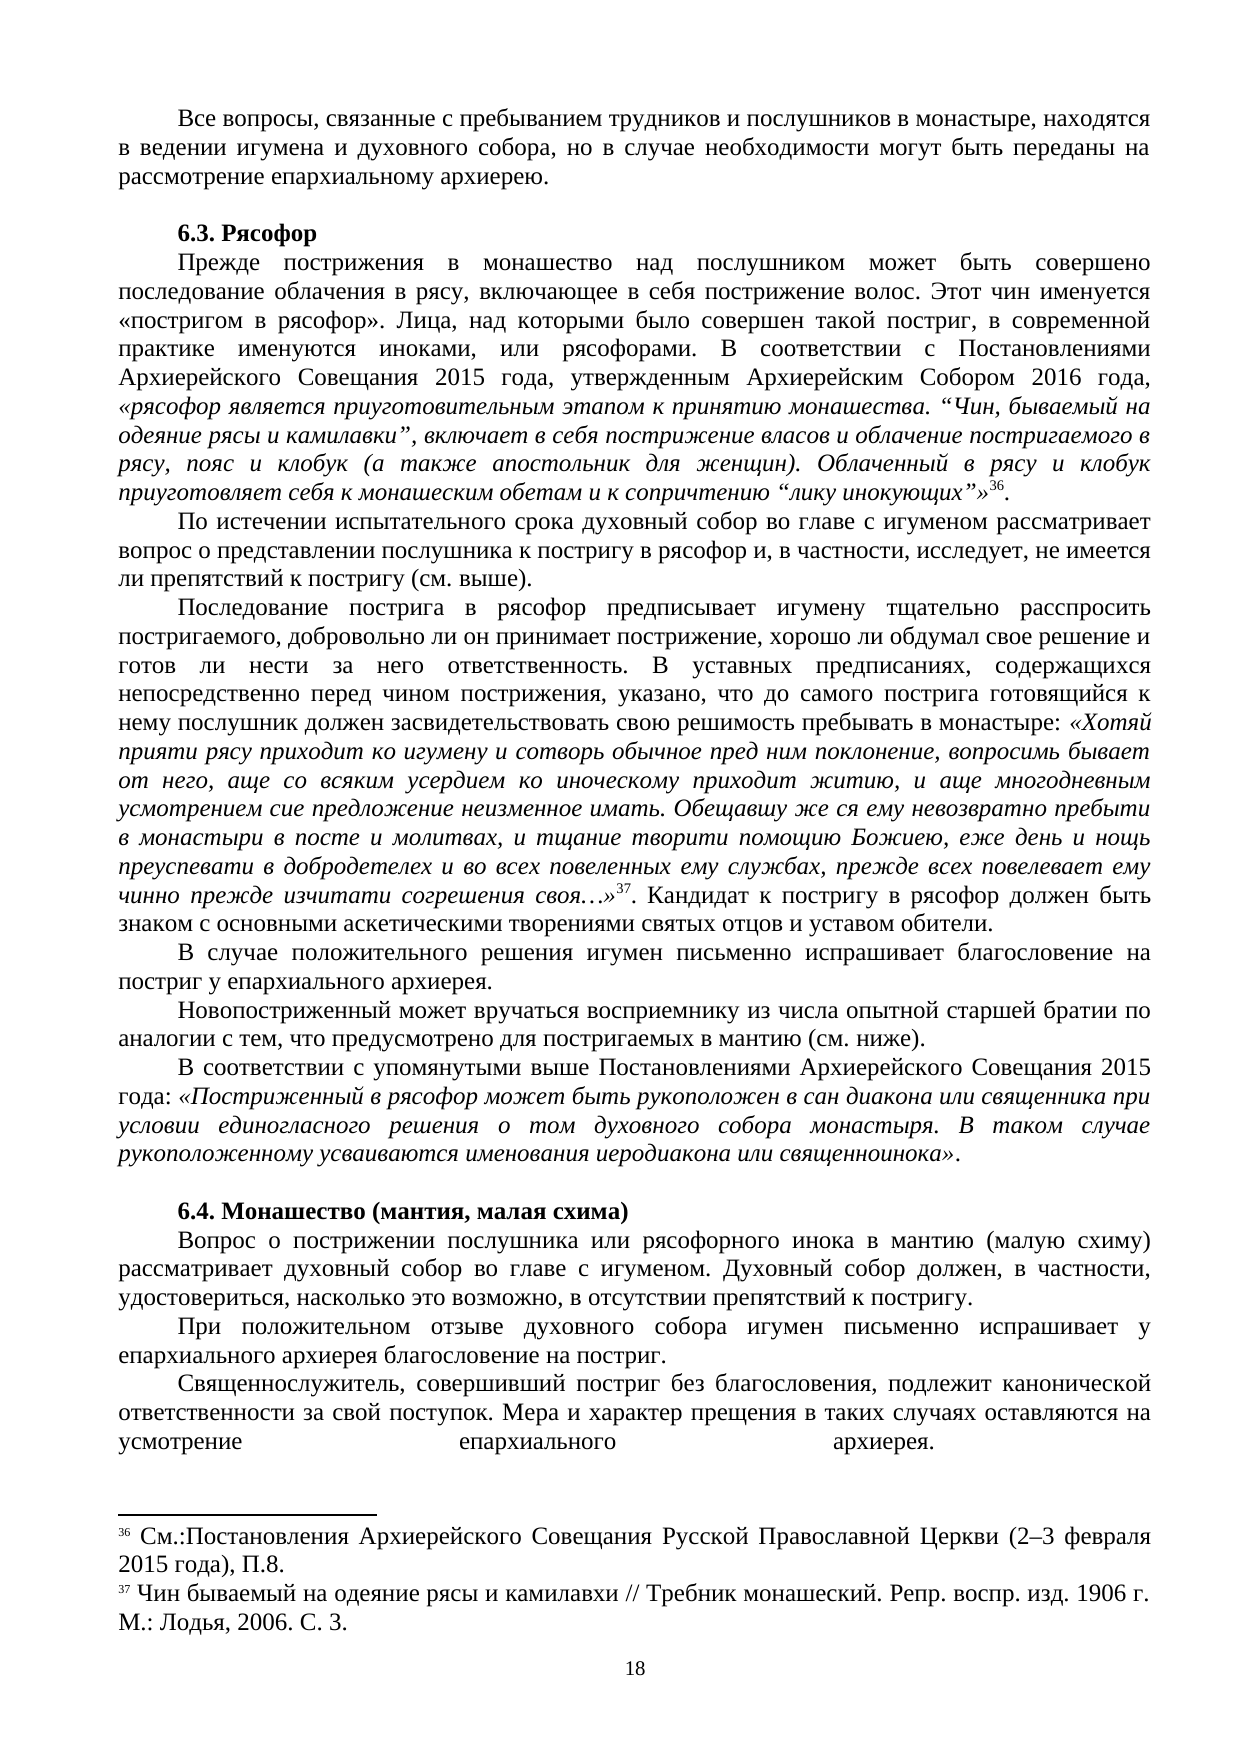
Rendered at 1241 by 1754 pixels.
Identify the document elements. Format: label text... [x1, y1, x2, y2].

text В соответствии с упомянутыми выше Постановлениями Архиерейского Совещания 2015 года: «Постриженный в рясофор может быть рукоположен в сан диакона или священника при условии единогласного решения о том духовного собора монастыря. В таком случае рукоположенному усваиваются именования иеродиакона или священноинока». [118, 1052, 1152, 1167]
text 6.3. Рясофор [118, 218, 1152, 247]
text Последование пострига в рясофор предписывает игумену тщательно расспросить постригаемого, добровольно ли он принимает пострижение, хорошо ли обдумал свое решение и готов ли нести за него ответственность. В уставных предписаниях, содержащихся непосредственно перед чином пострижения, указано, что до самого пострига готовящийся к нему послушник должен засвидетельствовать свою решимость пребывать в монастыре: «Хотяй прияти рясу приходит ко игумену и сотворь обычное пред ним поклонение, вопросимь бывает от него, аще со всяким усердием ко иноческому приходит житию, и аще многодневным усмотрением сие предложение неизменное имать. Обещавшу же ся ему невозвратно пребыти в монастыри в посте и молитвах, и тщание творити помощию Божиею, еже день и нощь преуспевати в добродетелех и во всех повеленных ему службах, прежде всех повелевает ему чинно прежде изчитати согрешения своя…». Кандидат к постригу в рясофор должен быть знаком с основными аскетическими творениями святых отцов и уставом обители. [118, 592, 1152, 937]
text 6.4. Монашество (мантия, малая схима) [118, 1196, 1152, 1225]
text В случае положительного решения игумен письменно испрашивает благословение на постриг у епархиального архиерея. [118, 937, 1152, 995]
text Все вопросы, связанные с пребыванием трудников и послушников в монастыре, находятся в ведении игумена и духовного собора, но в случае необходимости могут быть переданы на рассмотрение епархиальному архиерею. [118, 103, 1152, 190]
text По истечении испытательного срока духовный собор во главе с игуменом рассматривает вопрос о представлении послушника к постригу в рясофор и, в частности, исследует, не имеется ли препятствий к постригу (см. выше). [118, 506, 1152, 592]
text Новопостриженный может вручаться восприемнику из числа опытной старшей братии по аналогии с тем, что предусмотрено для постригаемых в мантию (см. ниже). [118, 995, 1152, 1052]
text При положительном отзыве духовного собора игумен письменно испрашивает у епархиального архиерея благословение на постриг. [118, 1311, 1152, 1368]
text Вопрос о пострижении послушника или рясофорного инока в мантию (малую схиму) рассматривает духовный собор во главе с игуменом. Духовный собор должен, в частности, удостовериться, насколько это возможно, в отсутствии препятствий к постригу. [118, 1225, 1152, 1311]
text Прежде пострижения в монашество над послушником может быть совершено последование облачения в рясу, включающее в себя пострижение волос. Этот чин именуется «постригом в рясофор». Лица, над которыми было совершен такой постриг, в современной практике именуются иноками, или рясофорами. В соответствии с Постановлениями Архиерейского Совещания 2015 года, утвержденным Архиерейским Собором 2016 года, «рясофор является приуготовительным этапом к принятию монашества. “Чин, бываемый на одеяние рясы и камилавки”, включает в себя пострижение власов и облачение постригаемого в рясу, пояс и клобук (а также апостольник для женщин). Облаченный в рясу и клобук приуготовляет себя к монашеским обетам и к сопричтению “лику инокующих”». [118, 247, 1152, 506]
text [118, 1368, 1152, 1455]
